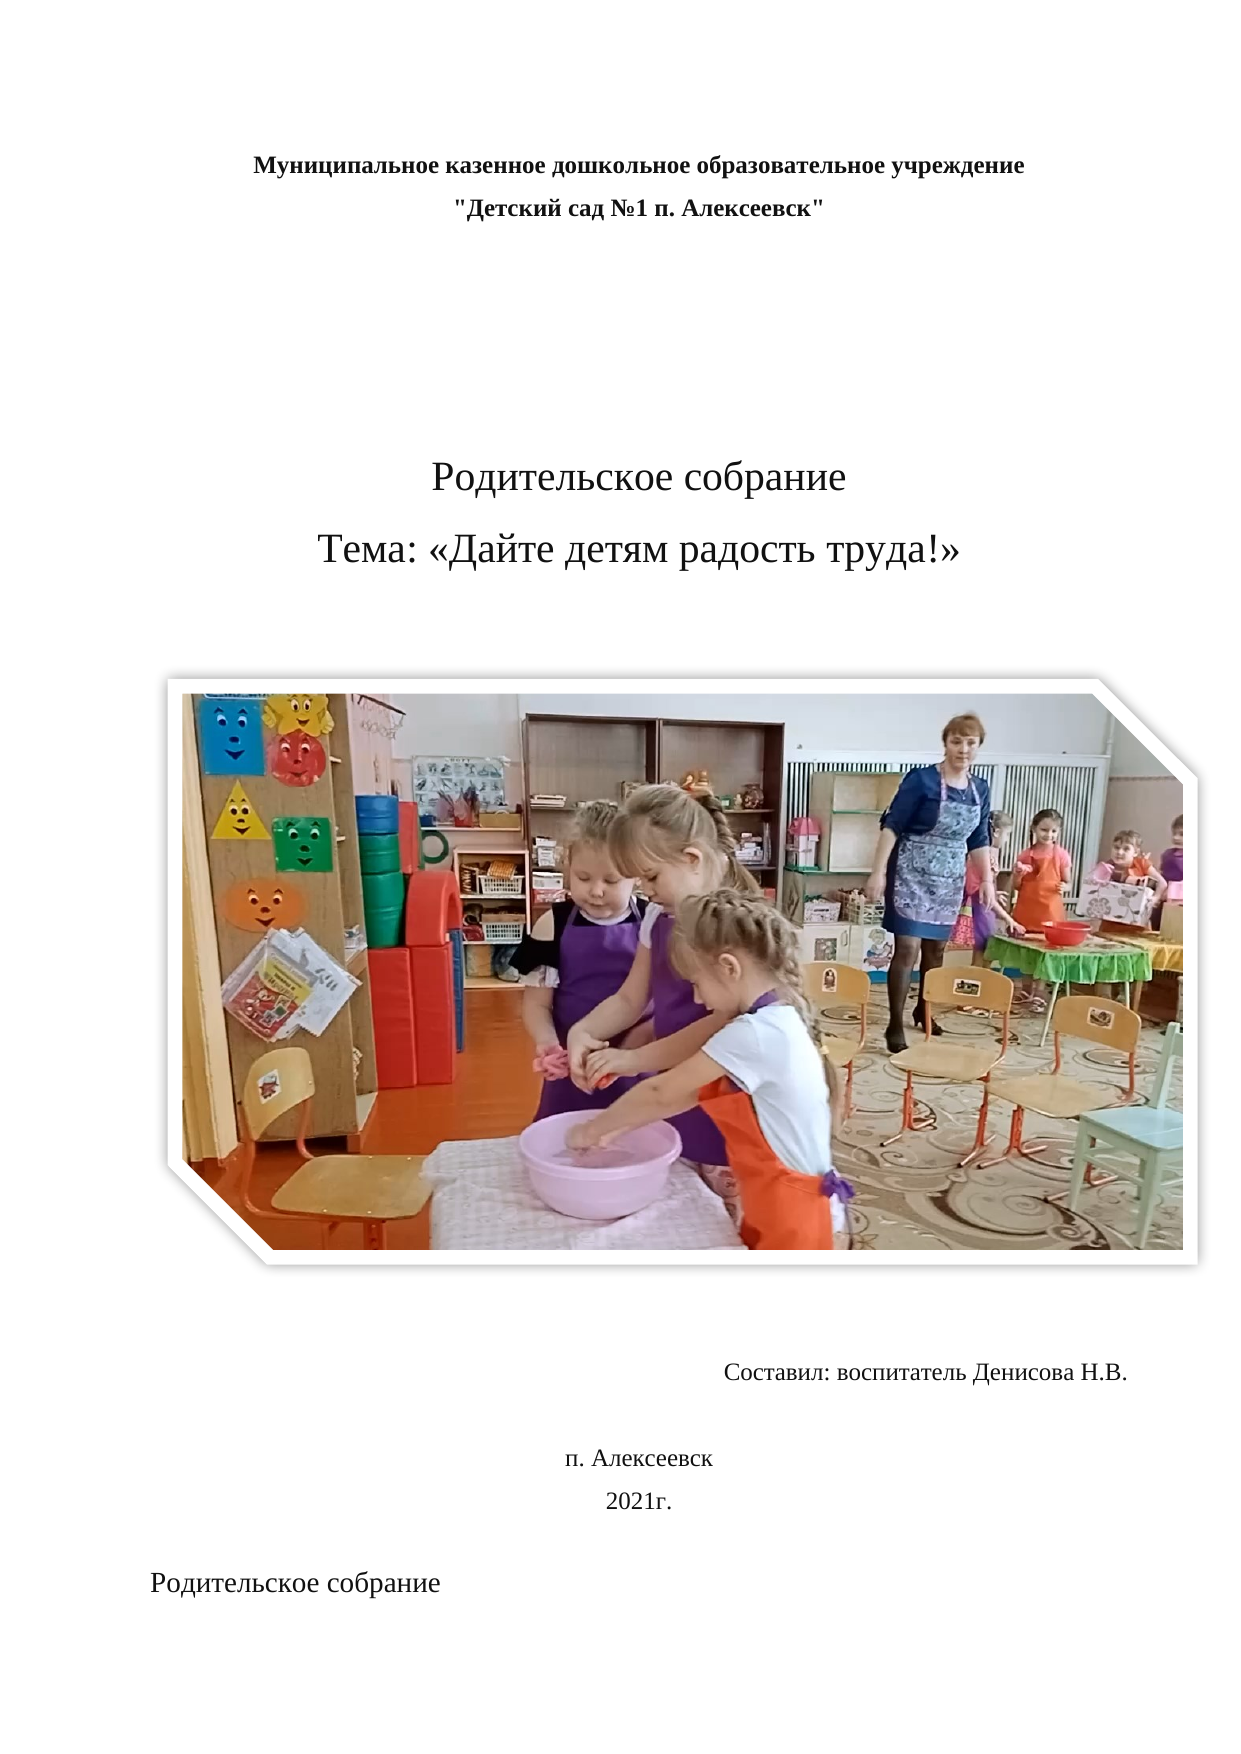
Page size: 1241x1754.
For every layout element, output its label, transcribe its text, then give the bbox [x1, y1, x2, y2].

text "Детский сад №1 п. Алексеевск" [112, 193, 1128, 222]
text 2021г. [112, 1486, 1128, 1515]
picture [183, 694, 1183, 1250]
text Родительское собрание [112, 1566, 1128, 1599]
text Составил: воспитатель Денисова Н.В. [112, 1357, 1128, 1386]
text Тема: «Дайте детям радость труда!» [112, 524, 1128, 572]
text п. Алексеевск [112, 1443, 1128, 1472]
text Родительское собрание [112, 452, 1128, 500]
text Муниципальное казенное дошкольное образовательное учреждение [112, 150, 1128, 179]
